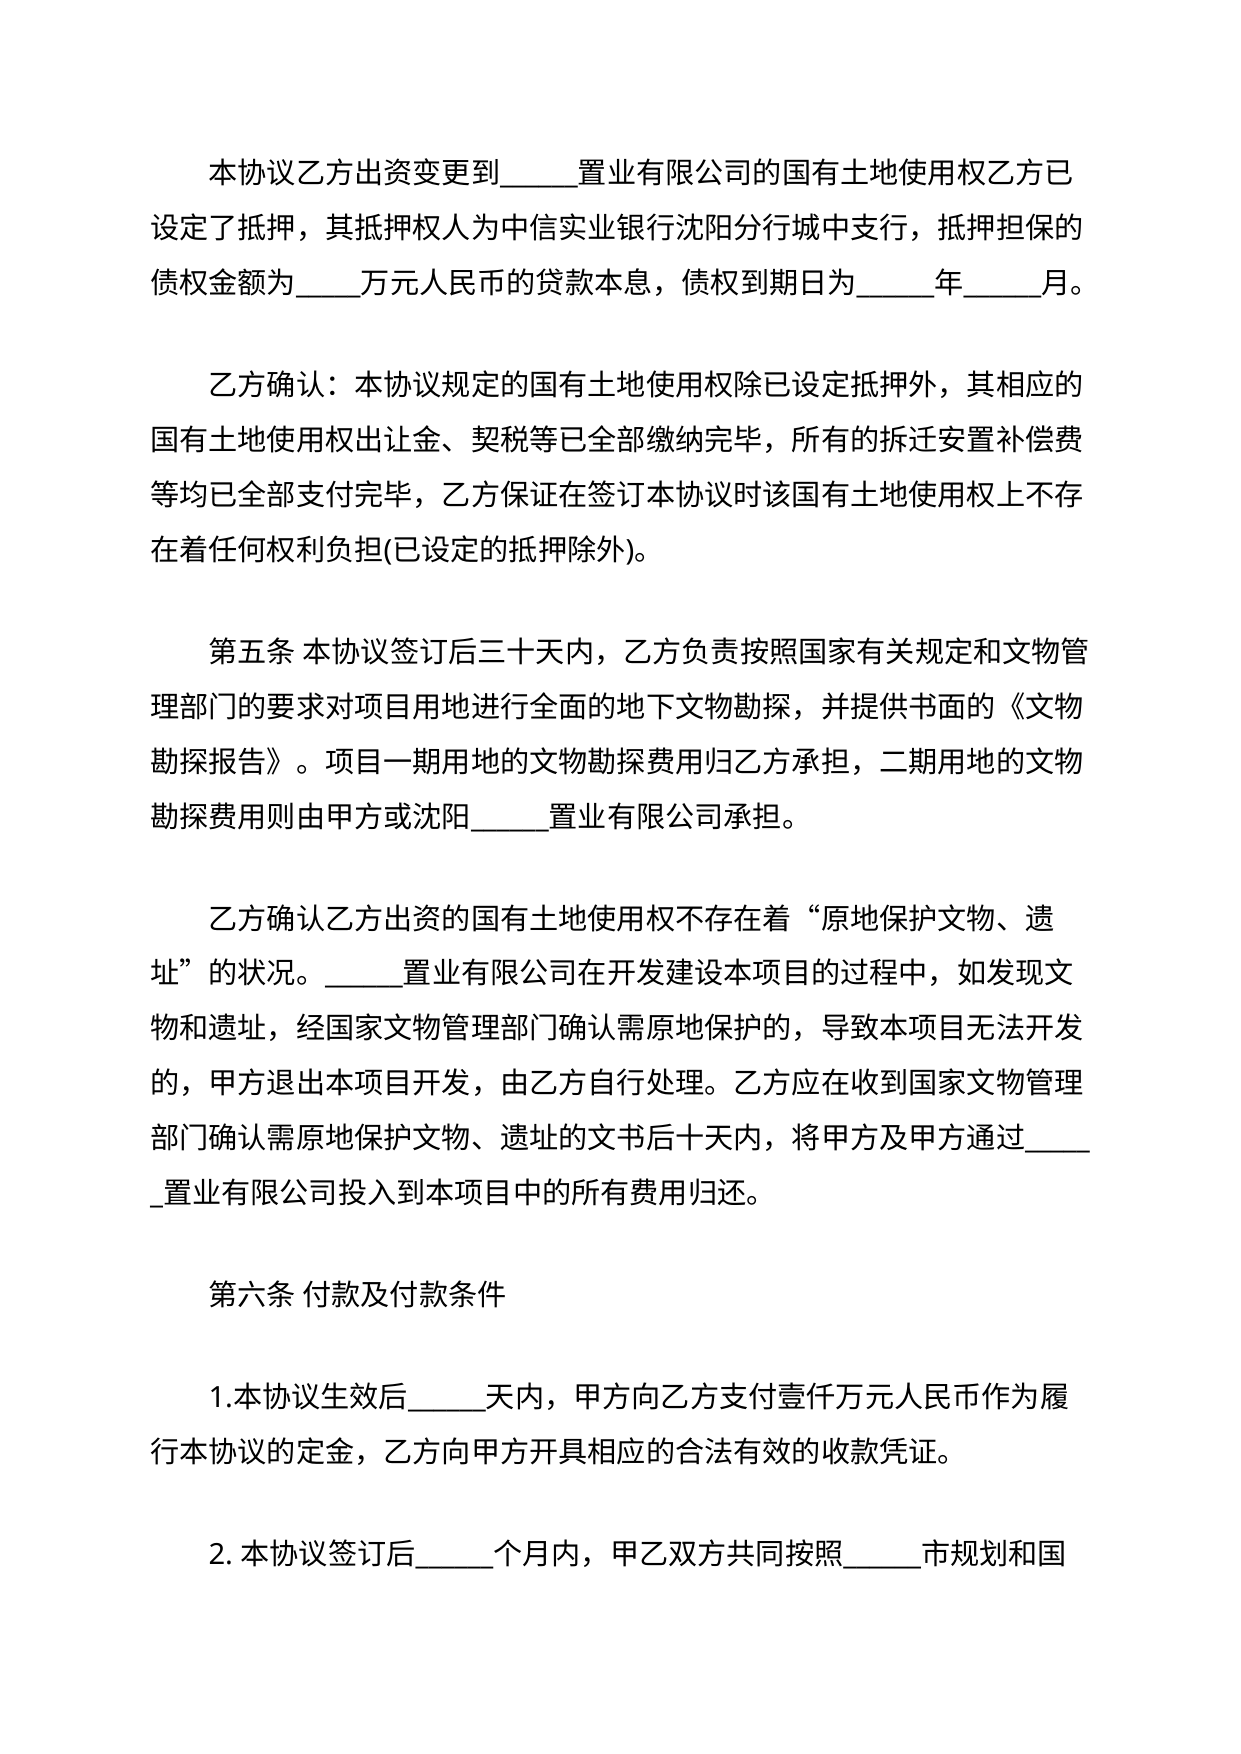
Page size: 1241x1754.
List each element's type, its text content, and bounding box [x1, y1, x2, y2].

text 乙方确认：本协议规定的国有土地使用权除已设定抵押外，其相应的国有土地使用权出让金、契税等已全部缴纳完毕，所有的拆迁安置补偿费等均已全部支付完毕，乙方保证在签订本协议时该国有土地使用权上不存在着任何权利负担(已设定的抵押除外)。 [150, 362, 1090, 569]
text 第六条 付款及付款条件 [150, 1272, 1090, 1314]
text 第五条 本协议签订后三十天内，乙方负责按照国家有关规定和文物管理部门的要求对项目用地进行全面的地下文物勘探，并提供书面的《文物勘探报告》。项目一期用地的文物勘探费用归乙方承担，二期用地的文物勘探费用则由甲方或沈阳______置业有限公司承担。 [150, 628, 1090, 836]
text 乙方确认乙方出资的国有土地使用权不存在着“原地保护文物、遗址”的状况。______置业有限公司在开发建设本项目的过程中，如发现文物和遗址，经国家文物管理部门确认需原地保护的，导致本项目无法开发的，甲方退出本项目开发，由乙方自行处理。乙方应在收到国家文物管理部门确认需原地保护文物、遗址的文书后十天内，将甲方及甲方通过______置业有限公司投入到本项目中的所有费用归还。 [150, 895, 1090, 1212]
text 1.本协议生效后______天内，甲方向乙方支付壹仟万元人民币作为履行本协议的定金，乙方向甲方开具相应的合法有效的收款凭证。 [150, 1374, 1090, 1471]
text 本协议乙方出资变更到______置业有限公司的国有土地使用权乙方已设定了抵押，其抵押权人为中信实业银行沈阳分行城中支行，抵押担保的债权金额为_____万元人民币的贷款本息，债权到期日为______年______月。 [150, 150, 1090, 302]
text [150, 1530, 1090, 1573]
